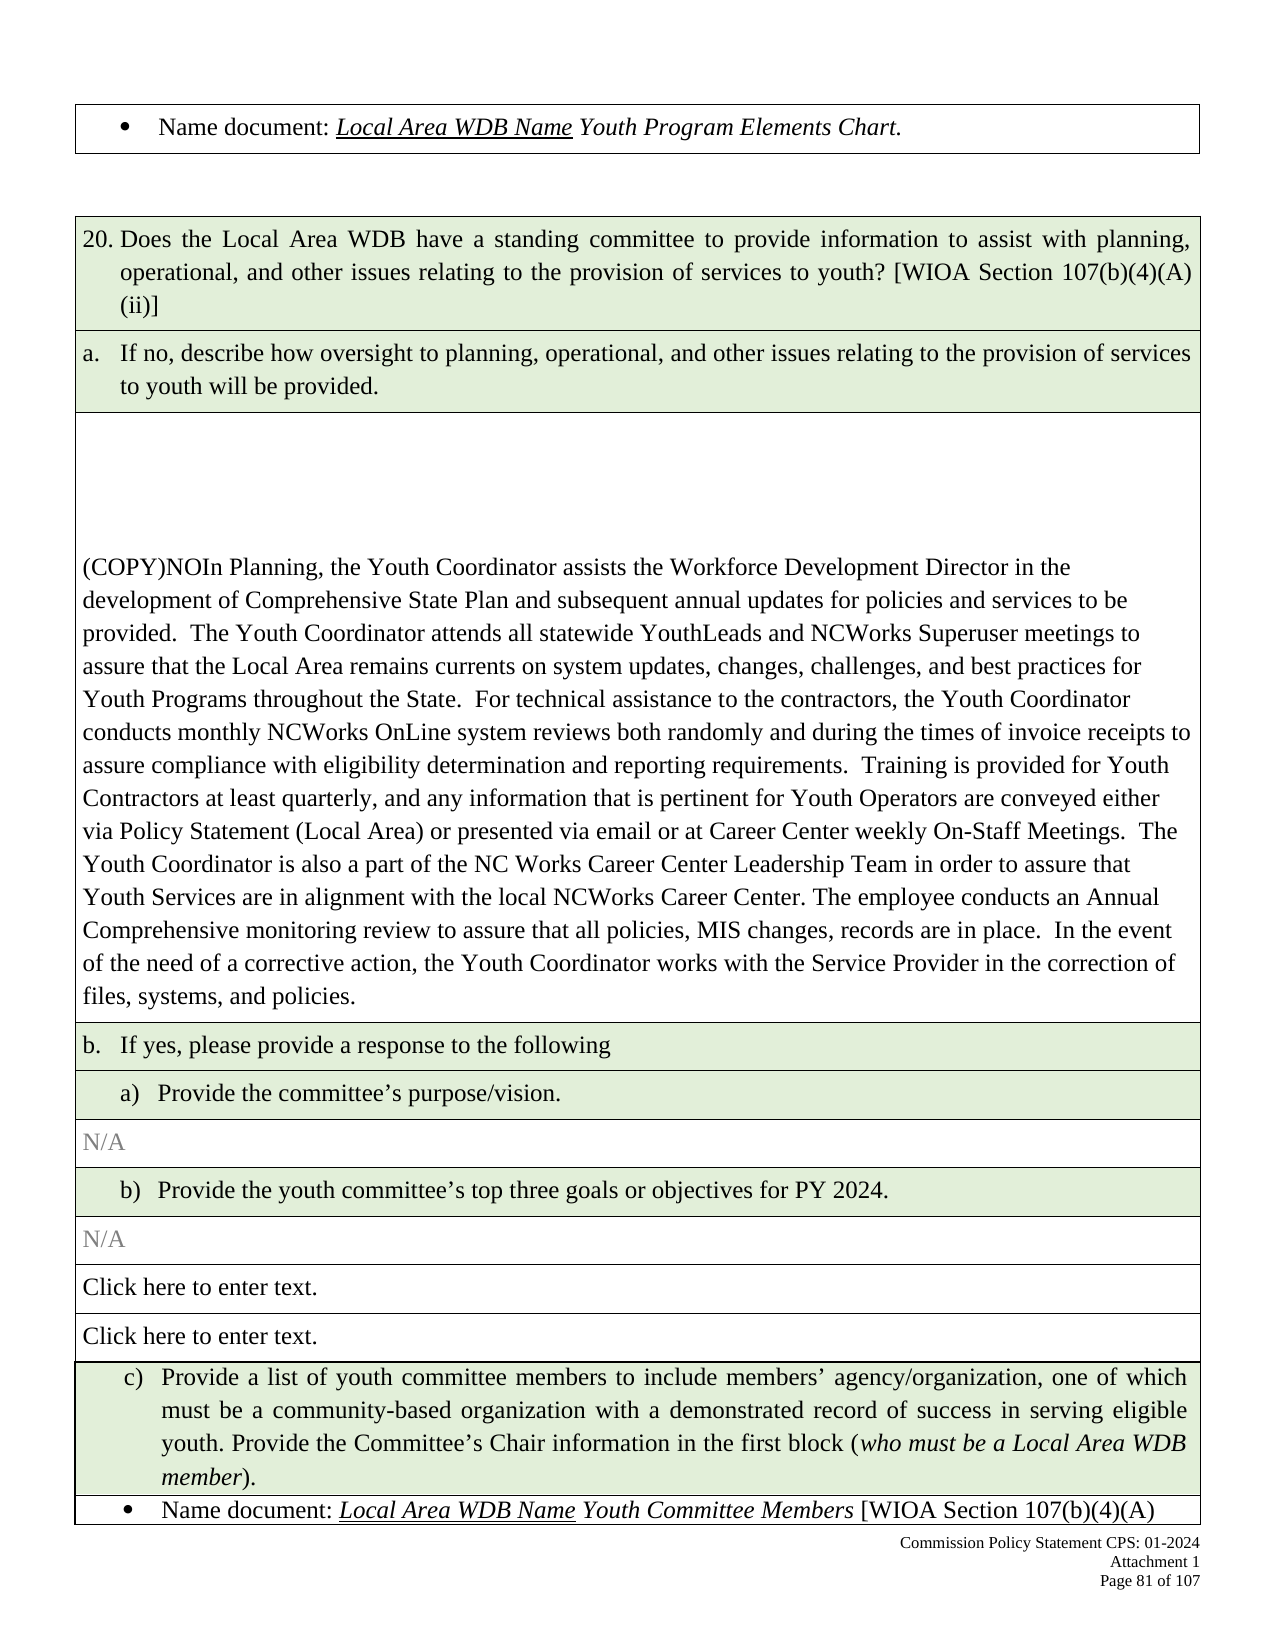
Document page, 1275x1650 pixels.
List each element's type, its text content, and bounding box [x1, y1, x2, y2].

table_cell Provide the youth committee’s top three goals or objectives for PY 2024. [76, 1168, 1200, 1216]
table_cell Name document: Local Area WDB Name Youth Program Elements Chart. [76, 105, 1199, 153]
table_cell Provide a list of youth committee members to include members’ agency/organization, one of which must be a community-based organization with a demonstrated record of success in serving eligible youth. Provide the Committee’s Chair information in the first block (who must be a Local Area WDB member). [76, 1363, 1200, 1494]
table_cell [76, 1496, 1200, 1524]
table_cell If yes, please provide a response to the following [76, 1023, 1200, 1070]
table_cell Provide the committee’s purpose/vision. [76, 1071, 1200, 1119]
table_cell N/A [76, 1217, 1200, 1264]
table_header Does the Local Area WDB have a standing committee to provide information to assist with planning, operational, and other issues relating to the provision of services to youth? [WIOA Section 107(b)(4)(A)(ii)] [76, 217, 1200, 330]
table_cell If no, describe how oversight to planning, operational, and other issues relating to the provision of services to youth will be provided. [76, 331, 1200, 412]
table_cell N/A [76, 1120, 1200, 1167]
